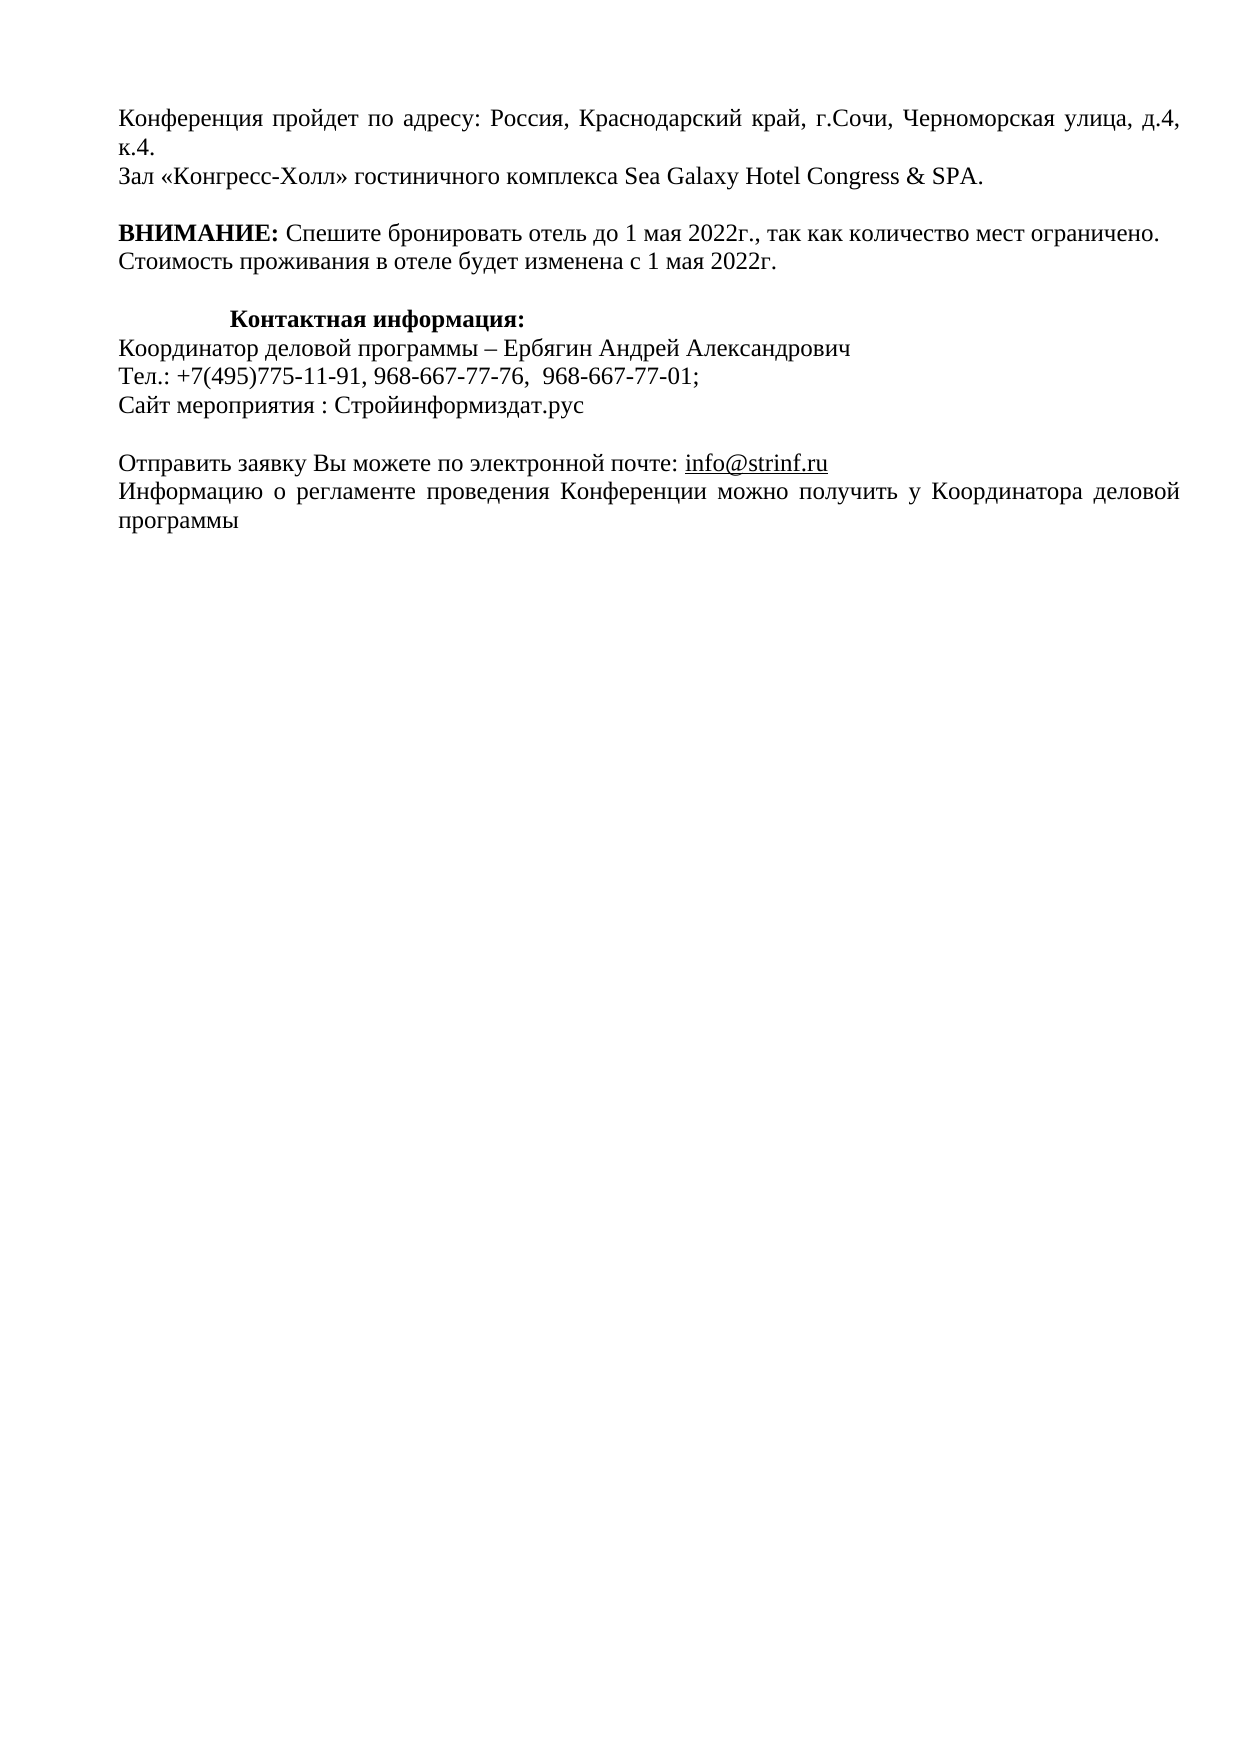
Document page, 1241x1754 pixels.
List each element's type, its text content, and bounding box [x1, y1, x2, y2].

text Стоимость проживания в отеле будет изменена с 1 мая 2022г. [118, 246, 1181, 275]
text Информацию о регламенте проведения Конференции можно получить у Координатора деловой программы [118, 476, 1181, 534]
text Сайт мероприятия : Стройинформиздат.рус [118, 390, 1181, 419]
text Отправить заявку Вы можете по электронной почте: info@strinf.ru [118, 448, 1181, 476]
text Координатор деловой программы – Ербягин Андрей Александрович [118, 333, 1181, 361]
text ВНИМАНИЕ: Спешите бронировать отель до 1 мая 2022г., так как количество мест ограничено. [118, 218, 1181, 246]
text Конференция пройдет по адресу: Россия, Краснодарский край, г.Сочи, Черноморская улица, д.4, к.4. [118, 103, 1181, 161]
text Контактная информация: [118, 304, 1181, 333]
text Тел.: +7(495)775-11-91, 968-667-77-76, 968-667-77-01; [118, 361, 1181, 390]
text Зал «Конгресс-Холл» гостиничного комплекса Sea Galaxy Hotel Congress & SPA. [118, 161, 1181, 189]
